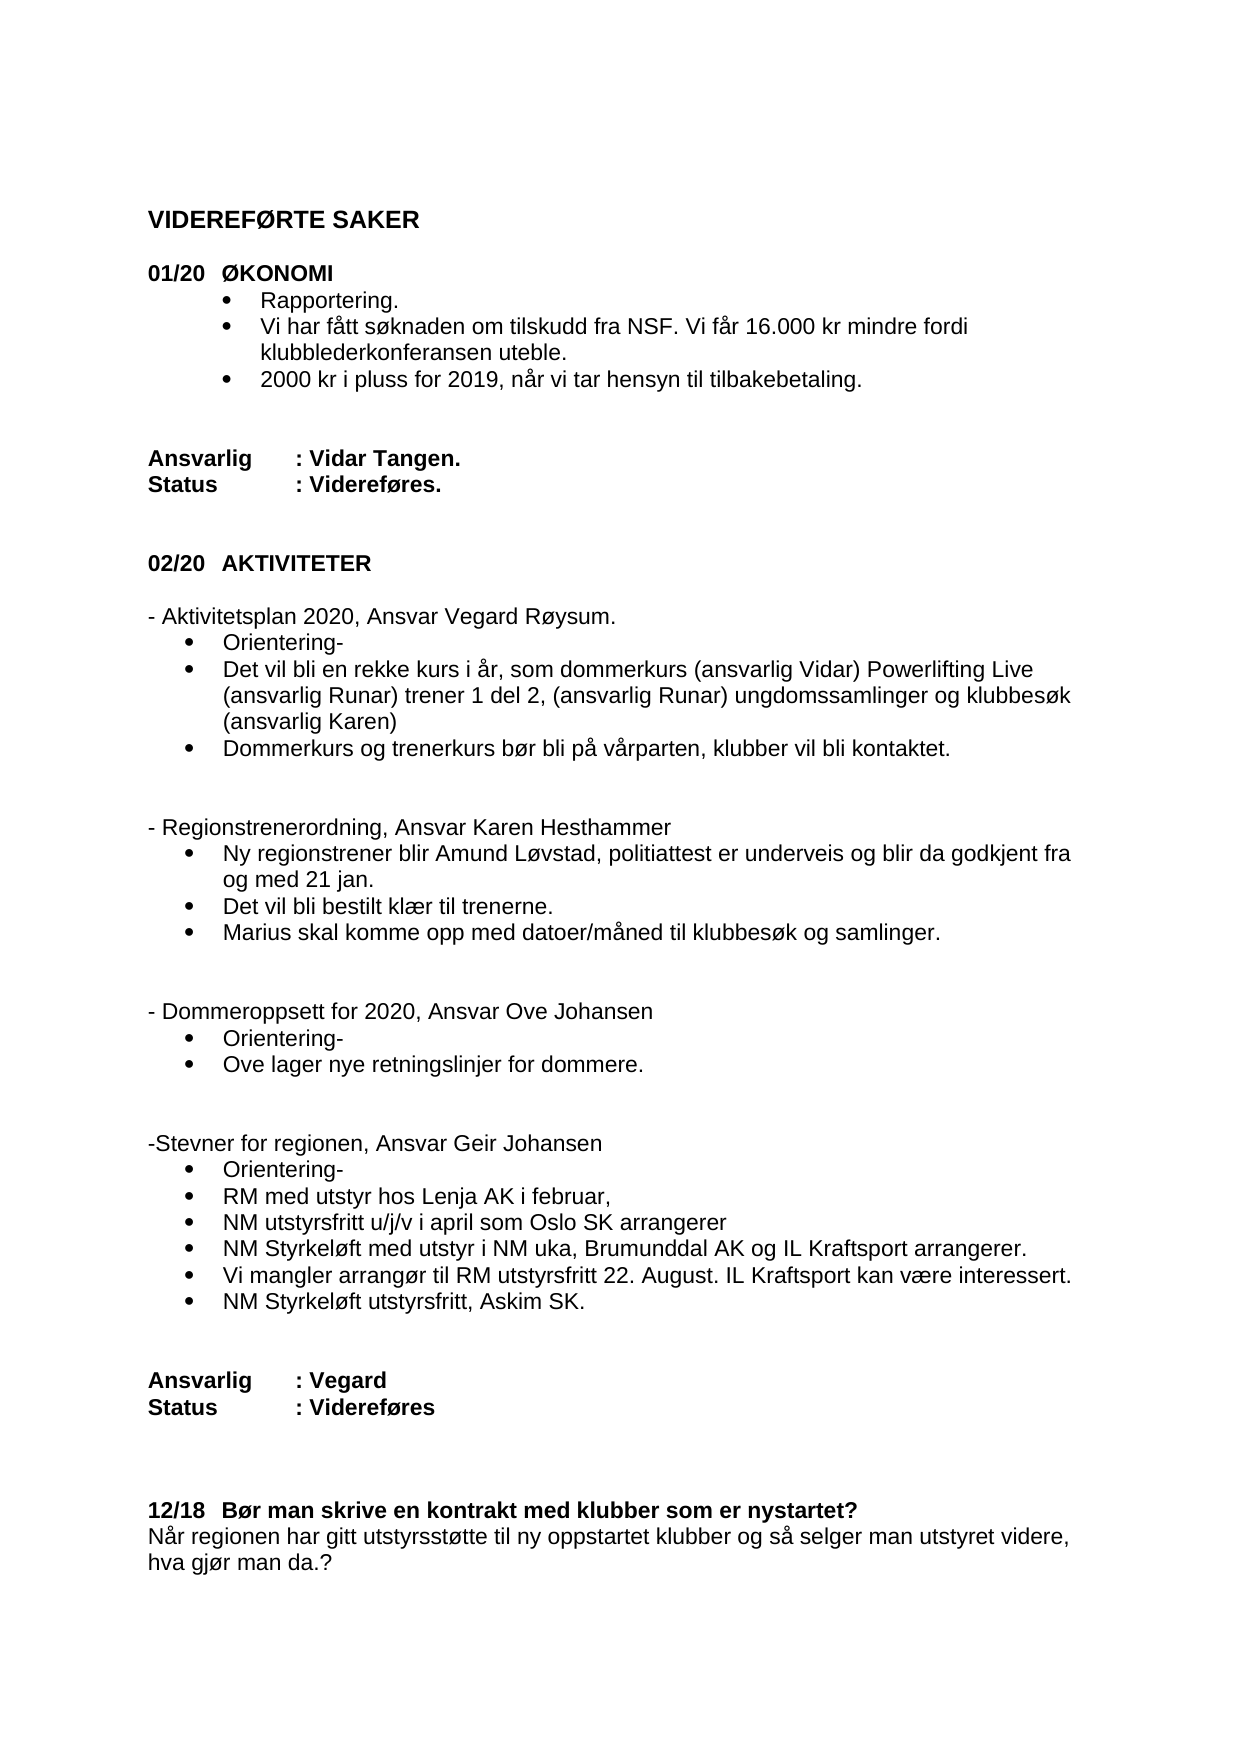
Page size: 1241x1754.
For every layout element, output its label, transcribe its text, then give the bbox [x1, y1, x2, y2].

list Dommerkurs og trenerkurs bør bli på vårparten, klubber vil bli kontaktet. [185, 734, 1093, 761]
text - Dommeroppsett for 2020, Ansvar Ove Johansen [148, 998, 1093, 1024]
list Vi har fått søknaden om tilskudd fra NSF. Vi får 16.000 kr mindre fordi klubblederkonferansen uteble. [223, 313, 1093, 366]
list Ny regionstrener blir Amund Løvstad, politiattest er underveis og blir da godkjent fra og med 21 jan. [185, 840, 1093, 893]
text 01/20 ØKONOMI [148, 260, 1093, 287]
text -Stevner for regionen, Ansvar Geir Johansen [148, 1130, 1093, 1156]
list RM med utstyr hos Lenja AK i februar, [185, 1183, 1093, 1209]
list NM Styrkeløft med utstyr i NM uka, Brumunddal AK og IL Kraftsport arrangerer. [185, 1235, 1093, 1262]
list NM utstyrsfritt u/j/v i april som Oslo SK arrangerer [185, 1209, 1093, 1235]
list NM Styrkeløft utstyrsfritt, Askim SK. [185, 1288, 1093, 1314]
list Det vil bli en rekke kurs i år, som dommerkurs (ansvarlig Vidar) Powerlifting Live (ansvarlig Runar) trener 1 del 2, (ansvarlig Runar) ungdomssamlinger og klubbesøk (ansvarlig Karen) [185, 656, 1093, 734]
list Rapportering. [223, 287, 1093, 313]
list 2000 kr i pluss for 2019, når vi tar hensyn til tilbakebetaling. [223, 366, 1093, 392]
list Orientering- [185, 1024, 1093, 1051]
text 12/18 Bør man skrive en kontrakt med klubber som er nystartet? [148, 1497, 1093, 1523]
text Ansvarlig : Vegard [148, 1367, 1093, 1393]
list Orientering- [185, 629, 1093, 656]
list Orientering- [185, 1156, 1093, 1183]
text Status : Videreføres [148, 1393, 1093, 1420]
list Ove lager nye retningslinjer for dommere. [185, 1051, 1093, 1077]
text - Aktivitetsplan 2020, Ansvar Vegard Røysum. [148, 603, 1093, 629]
list Vi mangler arrangør til RM utstyrsfritt 22. August. IL Kraftsport kan være interessert. [185, 1262, 1093, 1288]
text Når regionen har gitt utstyrsstøtte til ny oppstartet klubber og så selger man utstyret videre, hva gjør man da.? [148, 1523, 1093, 1576]
text 02/20 AKTIVITETER [148, 550, 1093, 576]
list Det vil bli bestilt klær til trenerne. [185, 893, 1093, 919]
list Marius skal komme opp med datoer/måned til klubbesøk og samlinger. [185, 919, 1093, 945]
text VIDEREFØRTE SAKER [148, 205, 1093, 234]
text - Regionstrenerordning, Ansvar Karen Hesthammer [148, 814, 1093, 840]
text Ansvarlig : Vidar Tangen. Status : Videreføres. [148, 445, 1093, 497]
